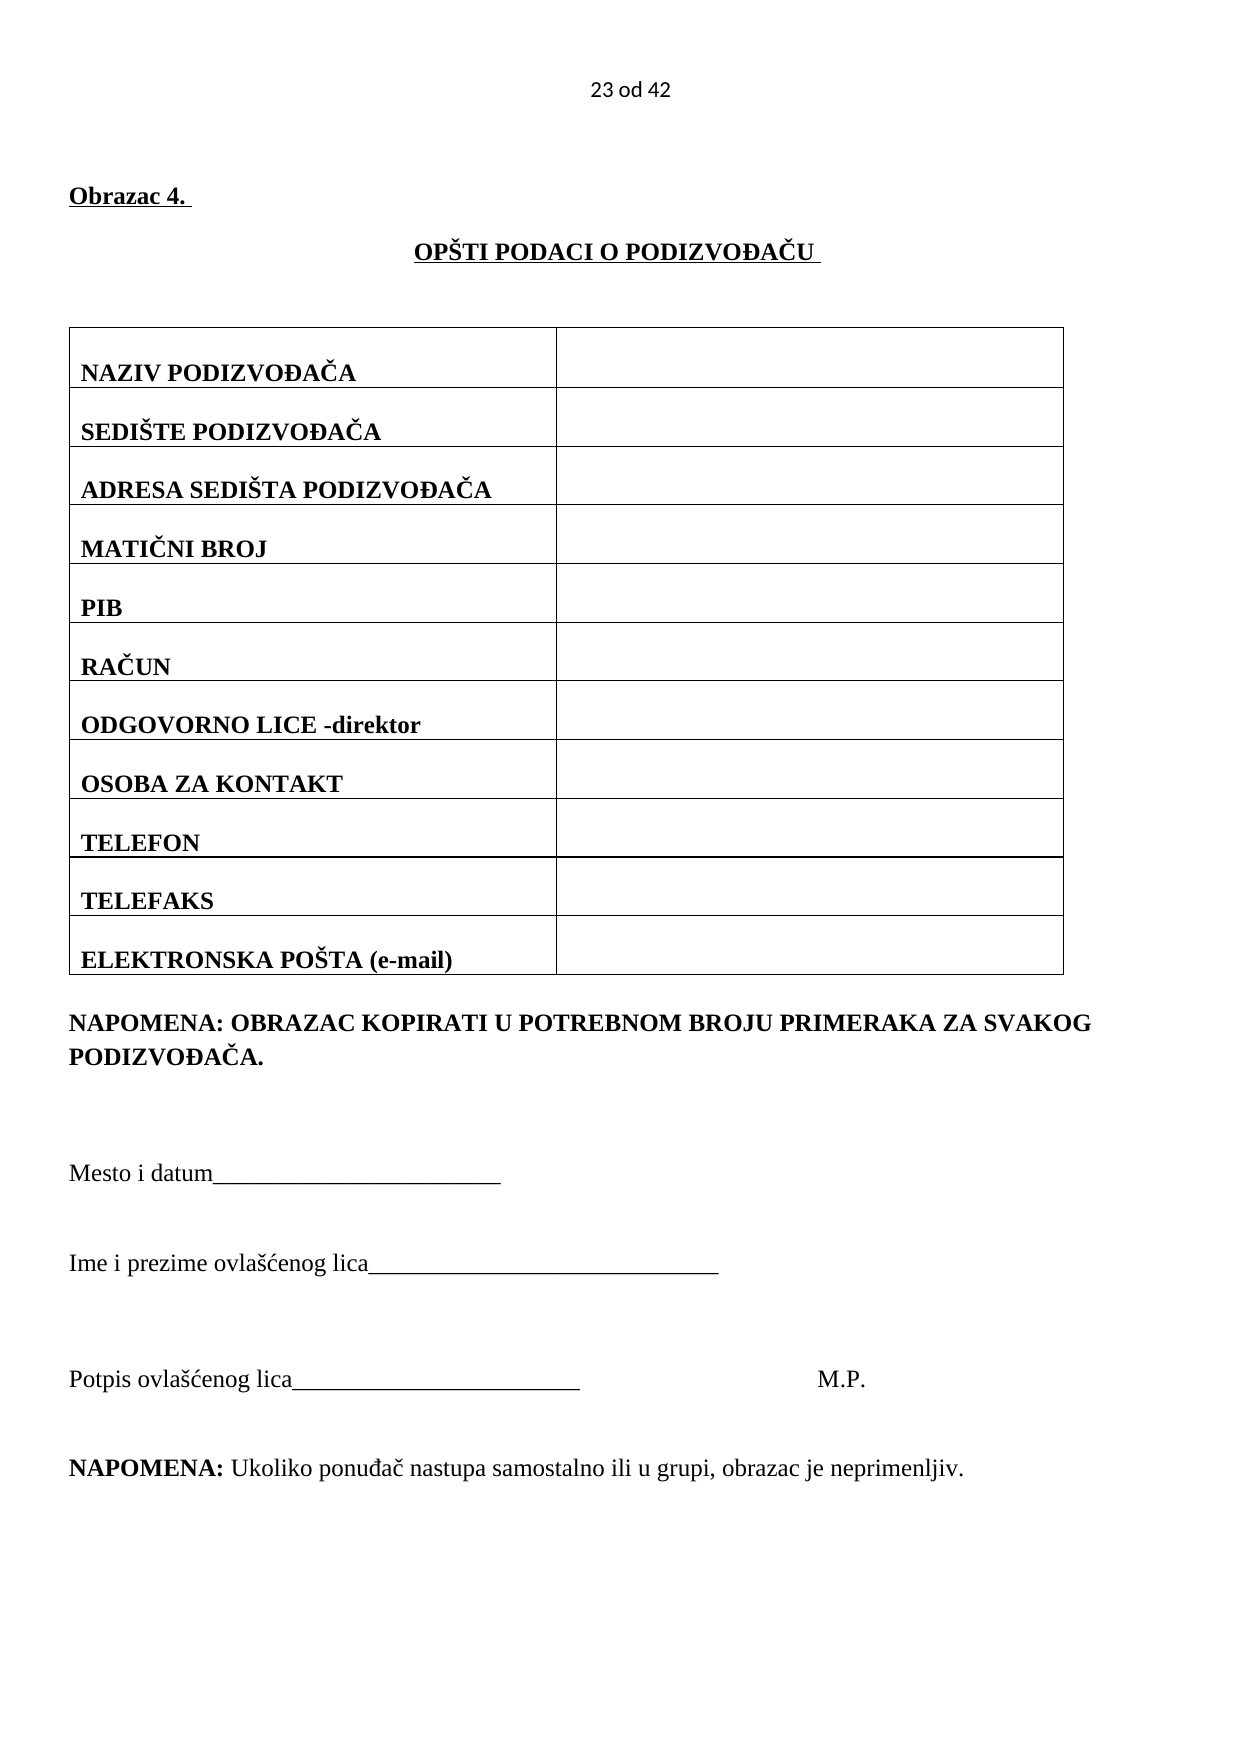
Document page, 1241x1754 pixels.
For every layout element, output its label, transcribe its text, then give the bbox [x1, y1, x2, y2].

table_cell TELEFON [70, 799, 556, 856]
text Ime i prezime ovlašćenog lica____________________________ [69, 1243, 1192, 1276]
text NAPOMENA: Ukoliko ponuđač nastupa samostalno ili u grupi, obrazac je neprimenljiv. [69, 1407, 1192, 1482]
table_cell [557, 740, 1063, 798]
table_cell [557, 623, 1063, 680]
table_cell [557, 681, 1063, 739]
table_cell MATIČNI BROJ [70, 505, 556, 563]
text Mesto i datum_______________________ [69, 1154, 1192, 1187]
table_cell [557, 916, 1063, 974]
table_cell RAČUN [70, 623, 556, 680]
table_cell ELEKTRONSKA POŠTA (e-mail) [70, 916, 556, 974]
table_cell [557, 447, 1063, 504]
table_cell ODGOVORNO LICE -direktor [70, 681, 556, 739]
table_cell [557, 858, 1063, 915]
table_cell [557, 564, 1063, 622]
text Obrazac 4. [69, 181, 1192, 209]
table_header [557, 328, 1063, 387]
table_cell PIB [70, 564, 556, 622]
table_cell SEDIŠTE PODIZVOĐAČA [70, 388, 556, 446]
table_cell OSOBA ZA KONTAKT [70, 740, 556, 798]
table_cell TELEFAKS [70, 858, 556, 915]
table_header NAZIV PODIZVOĐAČA [70, 328, 556, 387]
text NAPOMENA: OBRAZAC KOPIRATI U POTREBNOM BROJU PRIMERAKA ZA SVAKOG PODIZVOĐAČA. [69, 1004, 1192, 1070]
text OPŠTI PODACI O PODIZVOĐAČU [413, 237, 1192, 266]
table_cell ADRESA SEDIŠTA PODIZVOĐAČA [70, 447, 556, 504]
text Potpis ovlašćenog lica_______________________ M.P. [69, 1360, 1192, 1393]
table_cell [557, 388, 1063, 446]
table_cell [557, 505, 1063, 563]
table_cell [557, 799, 1063, 856]
